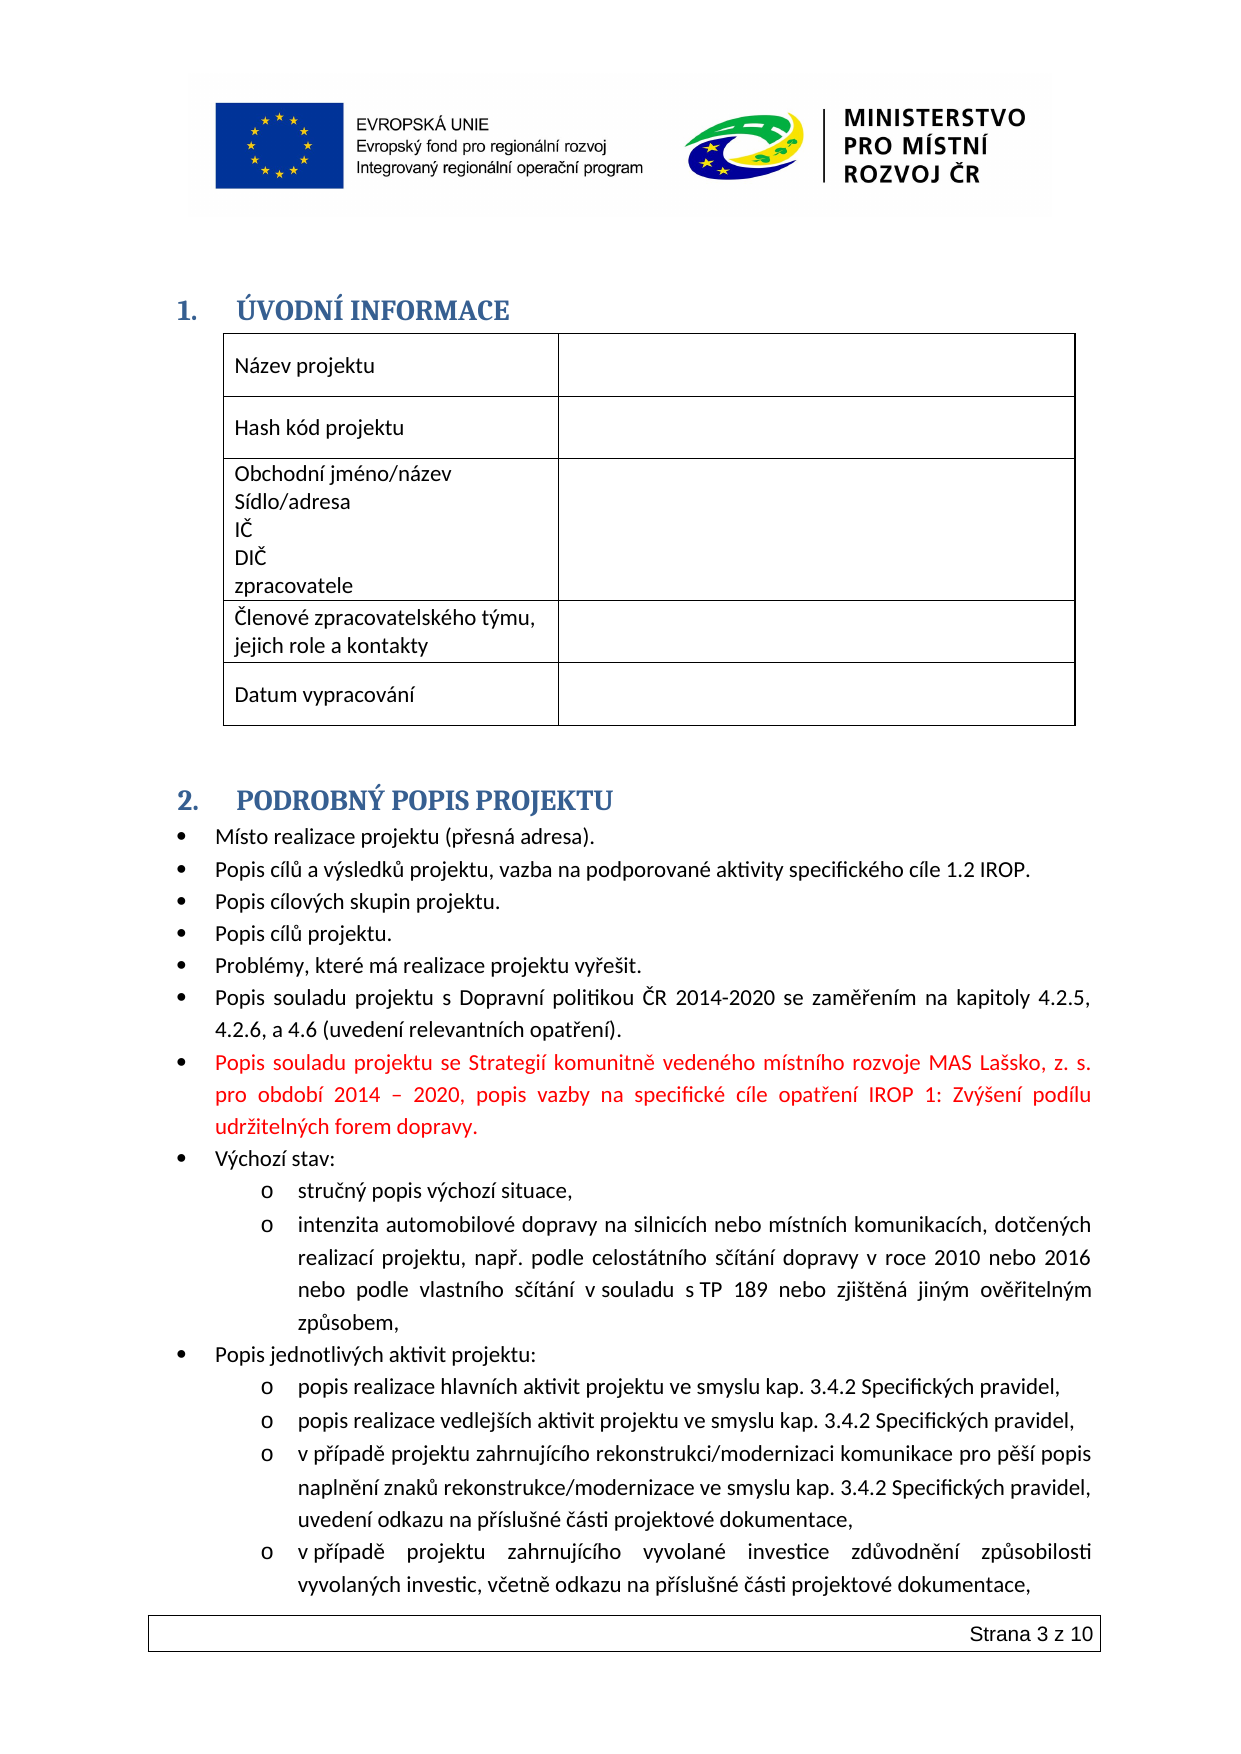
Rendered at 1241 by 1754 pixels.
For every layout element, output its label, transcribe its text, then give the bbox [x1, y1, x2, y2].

table_cell Hash kód projektu [224, 397, 558, 458]
table_header [559, 334, 1074, 396]
list intenzita automobilové dopravy na silnicích nebo místních komunikacích, dotčených realizací projektu, např. podle celostátního sčítání dopravy v roce 2010 nebo 2016 nebo podle vlastního sčítání v souladu s TP 189 nebo zjištěná jiným ověřitelným způsobem, [260, 1210, 1093, 1336]
list v případě projektu zahrnujícího vyvolané investice zdůvodnění způsobilosti vyvolaných investic, včetně odkazu na příslušné části projektové dokumentace, [260, 1537, 1093, 1598]
table_cell Obchodní jméno/název Sídlo/adresa IČ DIČ zpracovatele [224, 459, 558, 599]
table_cell [559, 663, 1074, 725]
subtitle Podrobný popis projektu [177, 784, 1093, 817]
list Popis cílů projektu. [177, 919, 1093, 947]
list Popis cílových skupin projektu. [177, 887, 1093, 915]
list Popis souladu projektu s Dopravní politikou ČR 2014-2020 se zaměřením na kapitoly 4.2.5, 4.2.6, a 4.6 (uvedení relevantních opatření). [177, 983, 1093, 1044]
subtitle ÚVODNÍ INFORMACE [177, 294, 1093, 328]
list stručný popis výchozí situace, [260, 1177, 1093, 1206]
table_cell [559, 459, 1074, 599]
list popis realizace vedlejších aktivit projektu ve smyslu kap. 3.4.2 Specifických pravidel, [260, 1406, 1093, 1435]
list popis realizace hlavních aktivit projektu ve smyslu kap. 3.4.2 Specifických pravidel, [260, 1372, 1093, 1401]
list Popis cílů a výsledků projektu, vazba na podporované aktivity specifického cíle 1.2 IROP. [177, 855, 1093, 883]
table_cell [559, 397, 1074, 458]
table_header Název projektu [224, 334, 558, 396]
list Popis souladu projektu se Strategií komunitně vedeného místního rozvoje MAS Lašsko, z. s. pro období 2014 – 2020, popis vazby na specifické cíle opatření IROP 1: Zvýšení podílu udržitelných forem dopravy. [177, 1048, 1093, 1140]
list Popis jednotlivých aktivit projektu: [177, 1340, 1093, 1368]
list Problémy, které má realizace projektu vyřešit. [177, 951, 1093, 979]
table_cell [559, 601, 1074, 662]
table_cell Členové zpracovatelského týmu, jejich role a kontakty [224, 601, 558, 662]
list Místo realizace projektu (přesná adresa). [177, 822, 1093, 851]
picture [187, 73, 1053, 217]
list Výchozí stav: [177, 1144, 1093, 1172]
list v případě projektu zahrnujícího rekonstrukci/modernizaci komunikace pro pěší popis naplnění znaků rekonstrukce/modernizace ve smyslu kap. 3.4.2 Specifických pravidel, uvedení odkazu na příslušné části projektové dokumentace, [260, 1439, 1093, 1533]
table_cell Datum vypracování [224, 663, 558, 725]
